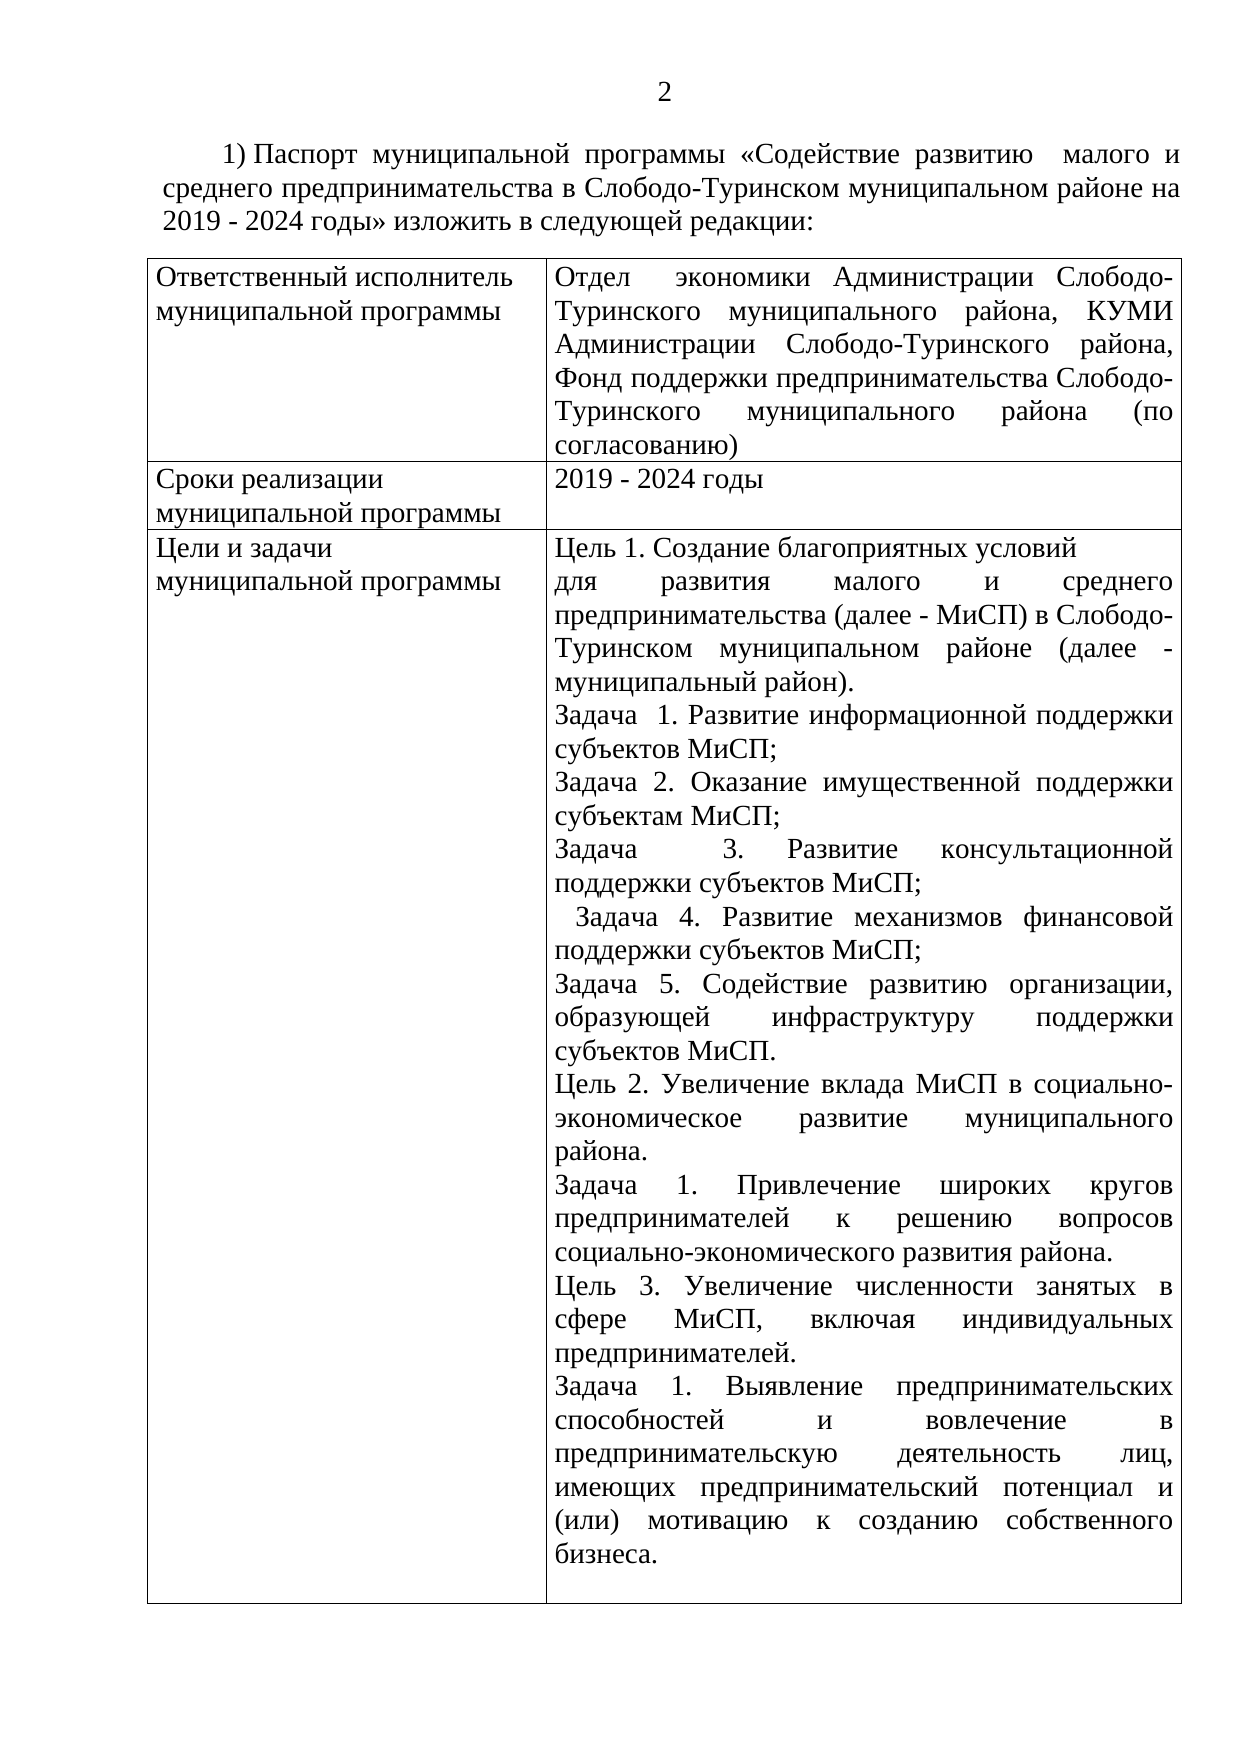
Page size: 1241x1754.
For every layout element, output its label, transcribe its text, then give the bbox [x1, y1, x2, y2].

table_header Отдел экономики Администрации Слободо-Туринского муниципального района, КУМИ Администрации Слободо-Туринского района, Фонд поддержки предпринимательства Слободо-Туринского муниципального района (по согласованию) [547, 259, 1181, 461]
table_cell 2019 - 2024 годы [547, 462, 1181, 529]
list Паспорт муниципальной программы «Содействие развитию малого и среднего предпринимательства в Слободо-Туринском муниципальном районе на 2019 - 2024 годы» изложить в следующей редакции: [162, 136, 1181, 237]
table_header Ответственный исполнитель муниципальной программы [148, 259, 546, 461]
table_cell Цели и задачи муниципальной программы [148, 530, 546, 1603]
table_cell Сроки реализации муниципальной программы [148, 462, 546, 529]
table_cell Цель 1. Создание благоприятных условий для развития малого и среднего предпринимательства (далее - МиСП) в Слободо-Туринском муниципальном районе (далее - муниципальный район). Задача 1. Развитие информационной поддержки субъектов МиСП; Задача 2. Оказание имущественной поддержки субъектам МиСП; Задача 3. Развитие консультационной поддержки субъектов МиСП; Задача 4. Развитие механизмов финансовой поддержки субъектов МиСП; Задача 5. Содействие развитию организации, образующей инфраструктуру поддержки субъектов МиСП. Цель 2. Увеличение вклада МиСП в социально-экономическое развитие муниципального района. Задача 1. Привлечение широких кругов предпринимателей к решению вопросов социально-экономического развития района. Цель 3. Увеличение численности занятых в сфере МиСП, включая индивидуальных предпринимателей. Задача 1. Выявление предпринимательских способностей и вовлечение в предпринимательскую деятельность лиц, имеющих предпринимательский потенциал и (или) мотивацию к созданию собственного бизнеса. [547, 530, 1181, 1603]
